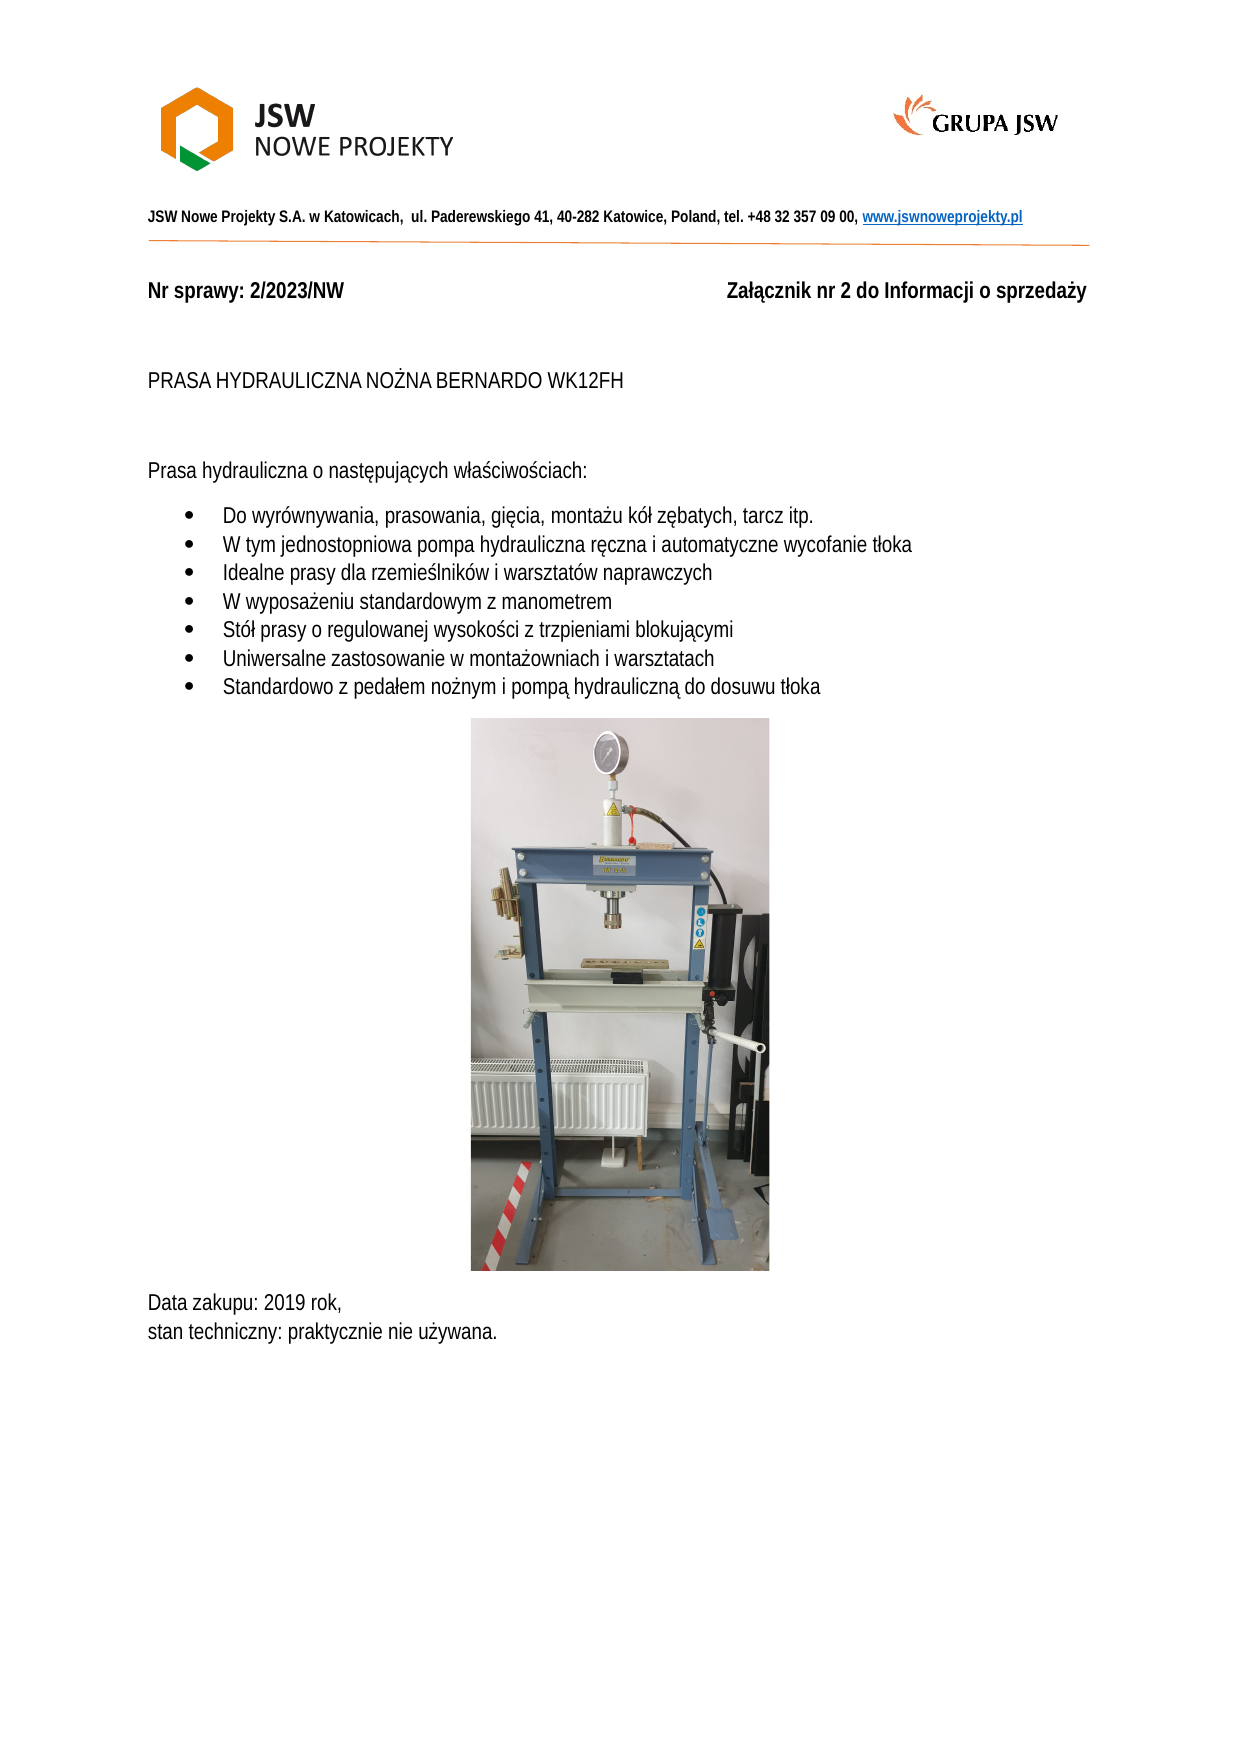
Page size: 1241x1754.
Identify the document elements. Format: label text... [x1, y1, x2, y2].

text PRASA HYDRAULICZNA NOŻNA BERNARDO WK12FH [148, 367, 1093, 393]
list Do wyrównywania, prasowania, gięcia, montażu kół zębatych, tarcz itp. [185, 502, 1093, 529]
list W wyposażeniu standardowym z manometrem [185, 588, 1093, 614]
text Nr sprawy: 2/2023/NW Załącznik nr 2 do Informacji o sprzedaży [148, 277, 1093, 303]
list Uniwersalne zastosowanie w montażowniach i warsztatach [185, 644, 1093, 671]
picture [470, 718, 770, 1271]
list W tym jednostopniowa pompa hydrauliczna ręczna i automatyczne wycofanie tłoka [185, 531, 1093, 557]
picture [147, 73, 467, 185]
text Prasa hydrauliczna o następujących właściwościach: [148, 457, 1093, 484]
list Standardowo z pedałem nożnym i pompą hydrauliczną do dosuwu tłoka [185, 673, 1093, 699]
text stan techniczny: praktycznie nie używana. [148, 1318, 1093, 1344]
picture [886, 90, 1064, 142]
text Data zakupu: 2019 rok, [148, 1289, 1093, 1316]
list Stół prasy o regulowanej wysokości z trzpieniami blokującymi [185, 616, 1093, 642]
list Idealne prasy dla rzemieślników i warsztatów naprawczych [185, 559, 1093, 586]
